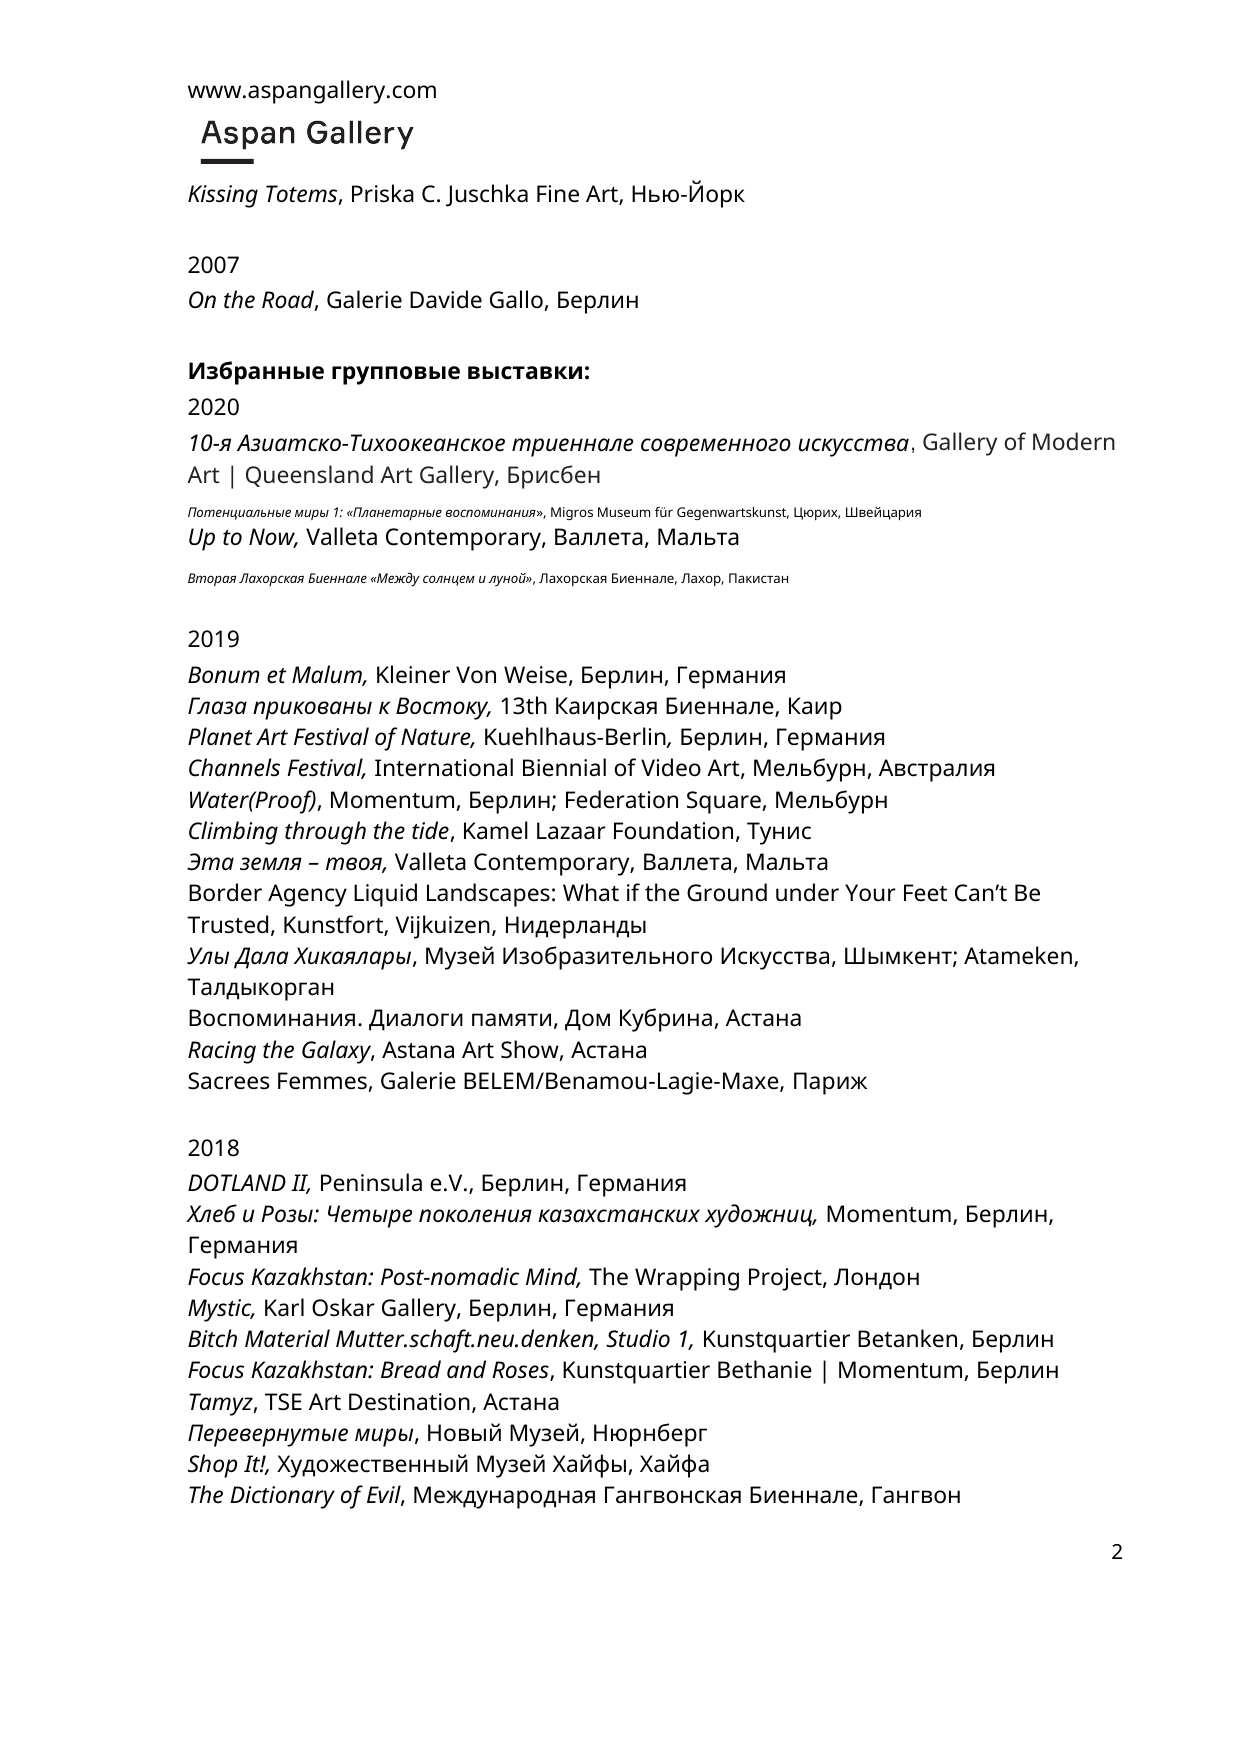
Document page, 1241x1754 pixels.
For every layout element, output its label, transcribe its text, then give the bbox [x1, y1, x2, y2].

text Перевернутые миры, Новый Музей, Нюрнберг [187, 1417, 1123, 1448]
text Channels Festival, International Biennial of Video Art, Мельбурн, Австралия [187, 752, 1123, 784]
subtitle Вторая Лахорская Биеннале «Между солнцем и луной», Лахорская Биеннале, Лахор, Пакистан [187, 557, 1123, 588]
text Хлеб и Розы: Четыре поколения казахстанских художниц, Momentum, Берлин, Германия [187, 1198, 1123, 1261]
picture [187, 105, 427, 178]
text 10-я Азиатско-Тихоокеанское триеннале современного искусства, Gallery of Modern Art | Queensland Art Gallery, Брисбен [187, 426, 1123, 490]
text 2007 [187, 249, 1118, 280]
subtitle Потенциальные миры 1: «Планетарные воспоминания», Migros Museum für Gegenwartskunst, Цюрих, Швейцария [187, 490, 1123, 521]
text Tamyz, TSE Art Destination, Астана [187, 1386, 1123, 1417]
text Up to Now, Valleta Contemporary, Валлета, Мальта [187, 521, 1118, 552]
text Глаза прикованы к Востоку, 13th Каирская Биеннале, Каир [187, 690, 1123, 721]
text Focus Kazakhstan: Bread and Roses, Kunstquartier Bethanie | Momentum, Берлин [187, 1354, 1123, 1386]
text Kissing Totems, Priska C. Juschka Fine Art, Нью-Йорк [187, 178, 1118, 209]
text Mystic, Karl Oskar Gallery, Берлин, Германия [187, 1292, 1123, 1323]
text Climbing through the tide, Kamel Lazaar Foundation, Tунис [187, 815, 1123, 846]
text Planet Art Festival of Nature, Kuehlhaus-Berlin, Берлин, Германия [187, 721, 1123, 752]
text Воспоминания. Диалоги памяти, Дом Кубрина, Астана Racing the Galaxy, Astana Art Show, Астана Sacrees Femmes, Galerie BELEM/Benamou-Lagie-Maxe, Париж [187, 1002, 1123, 1096]
text Избранные групповые выставки: [187, 355, 1118, 386]
text 2019 [187, 623, 1118, 654]
text Focus Kazakhstan: Post-nomadic Mind, The Wrapping Project, Лондон [187, 1261, 1123, 1292]
text 2018 [187, 1132, 1118, 1163]
text Эта земля – твоя, Valleta Contemporary, Валлета, Мальта Border Agency Liquid Landscapes: What if the Ground under Your Feet Can’t Be Trusted, Kunstfort, Vijkuizen, Нидерланды Улы Дала Хикаялары, Музей Изобразительного Искусства, Шымкент; Atameken, Талдыкорган [187, 846, 1123, 1002]
text Bonum et Malum, Kleiner Von Weise, Берлин, Германия [187, 659, 1123, 690]
text Water(Proof), Momentum, Берлин; Federation Square, Мельбурн [187, 784, 1123, 815]
text On the Road, Galerie Davide Gallo, Берлин [187, 284, 1118, 315]
text DOTLAND II, Peninsula e.V., Берлин, Германия [187, 1167, 1123, 1198]
text 2020 [187, 390, 1118, 422]
text Shop It!, Художественный Музей Хайфы, Хайфа The Dictionary of Evil, Международная Гангвонская Биеннале, Гангвон [187, 1448, 1123, 1511]
text Bitch Material Mutter.schaft.neu.denken, Studio 1, Kunstquartier Betanken, Берлин [187, 1323, 1123, 1354]
